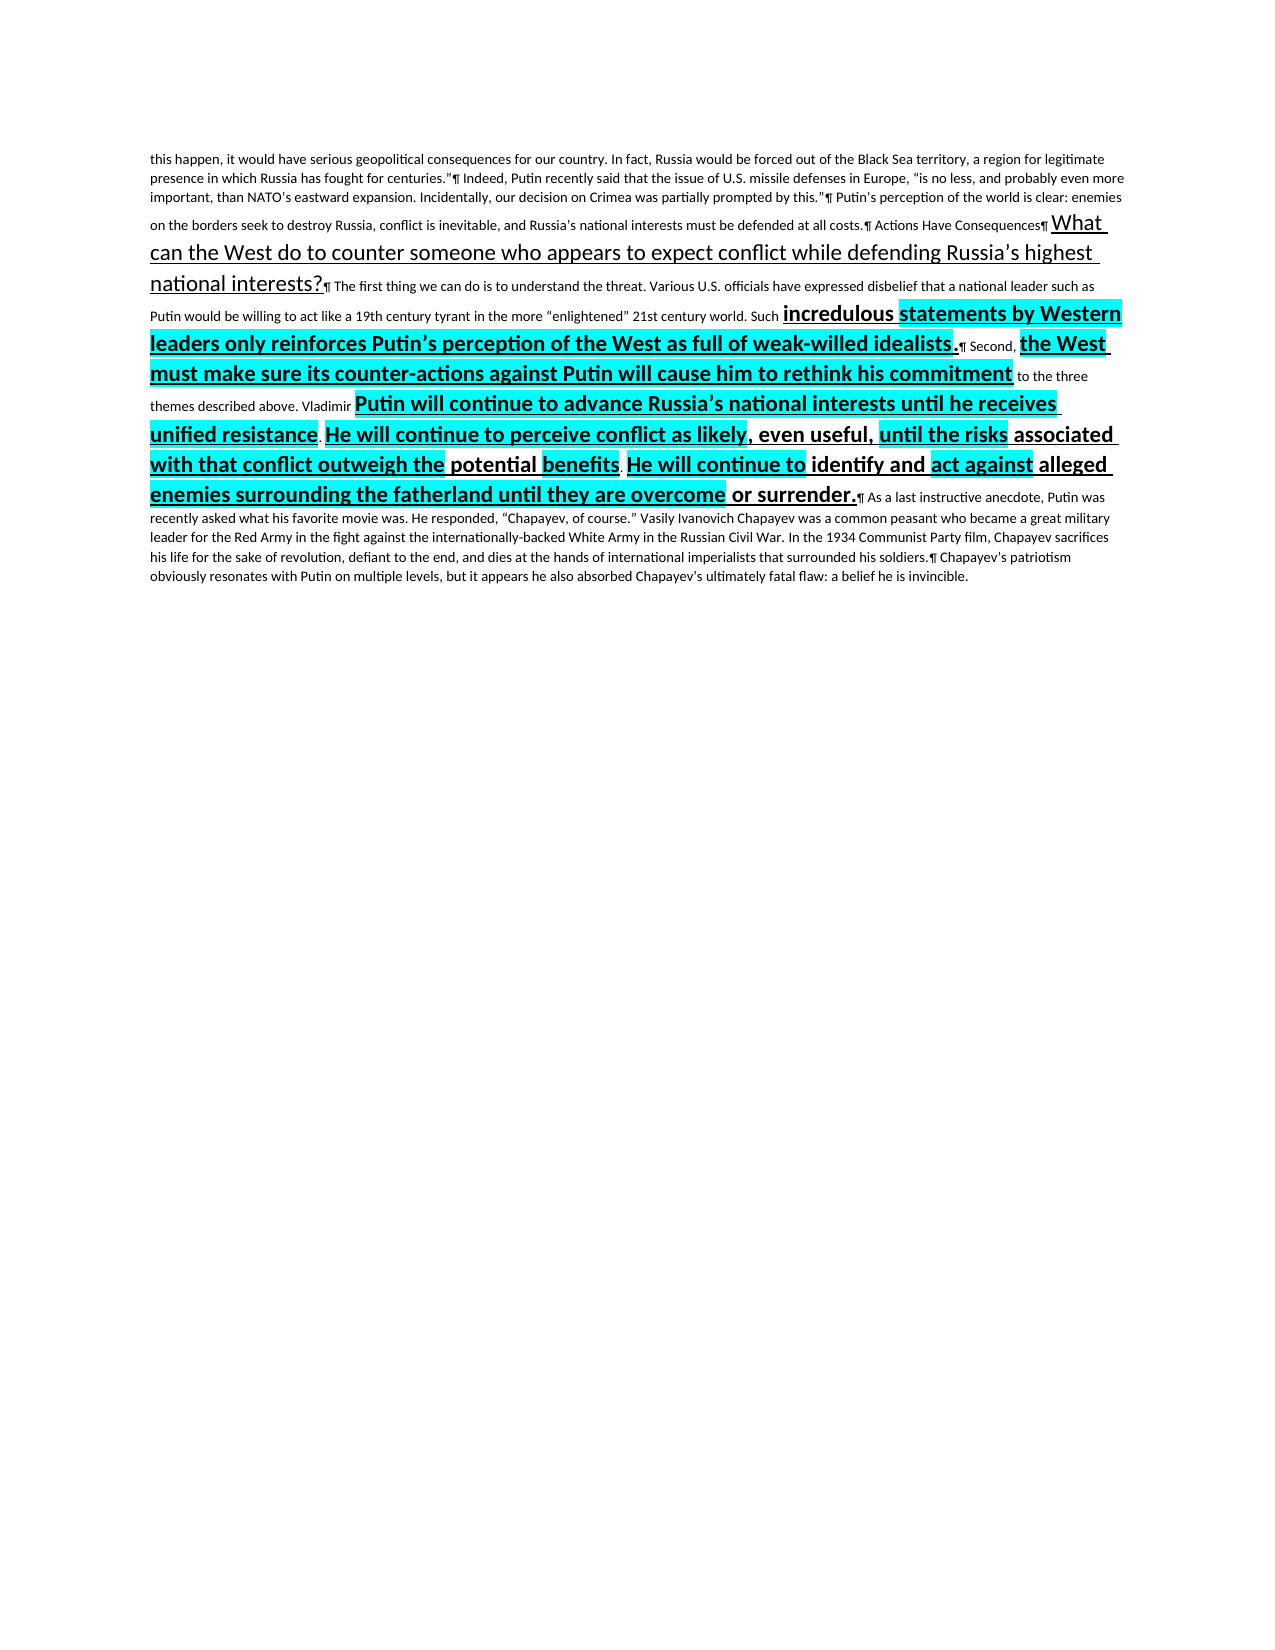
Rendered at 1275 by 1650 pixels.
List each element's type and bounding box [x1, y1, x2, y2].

text [150, 150, 1125, 585]
